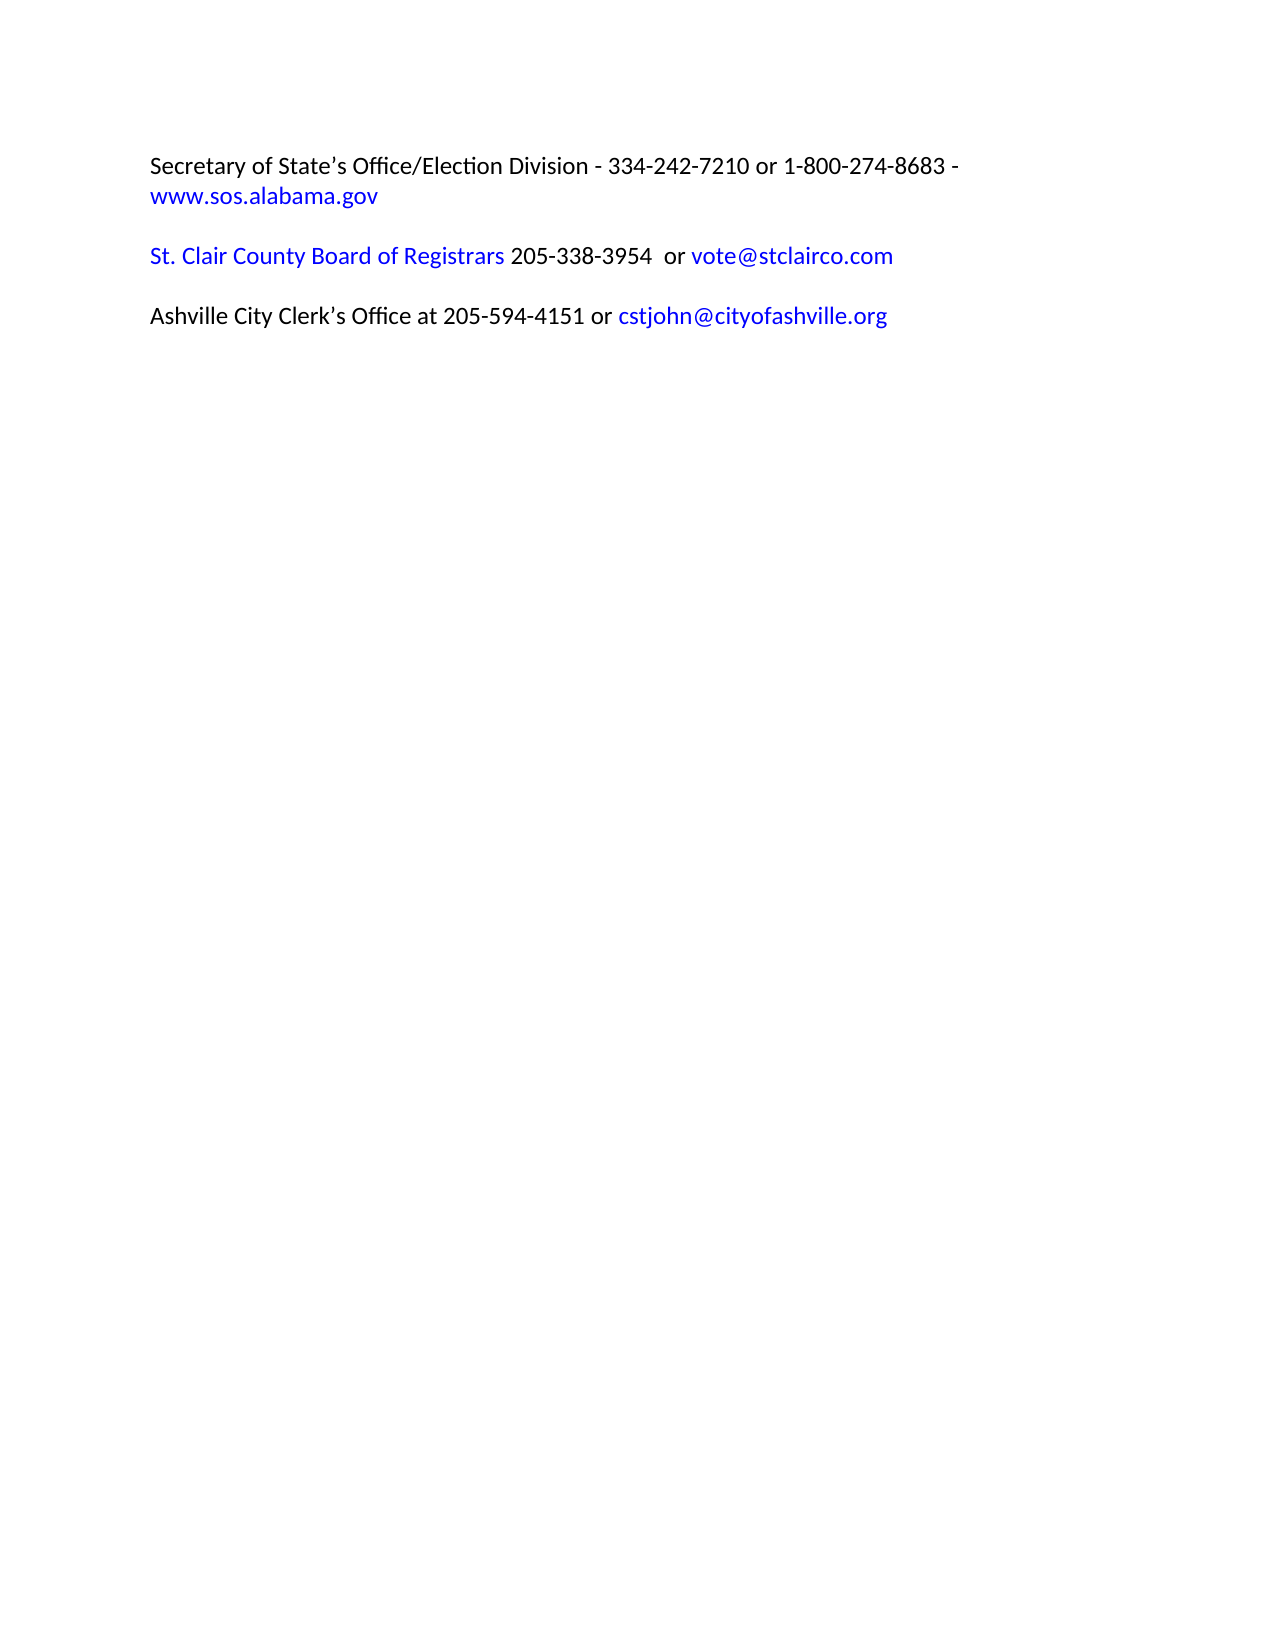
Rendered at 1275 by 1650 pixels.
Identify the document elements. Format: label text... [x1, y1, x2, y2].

text Ashville City Clerk’s Office at 205-594-4151 or cstjohn@cityofashville.org [150, 300, 1125, 330]
text Secretary of State’s Office/Election Division - 334-242-7210 or 1-800-274-8683 - www.sos.alabama.gov [150, 150, 1125, 211]
text St. Clair County Board of Registrars 205-338-3954 or vote@stclairco.com [150, 240, 1125, 271]
